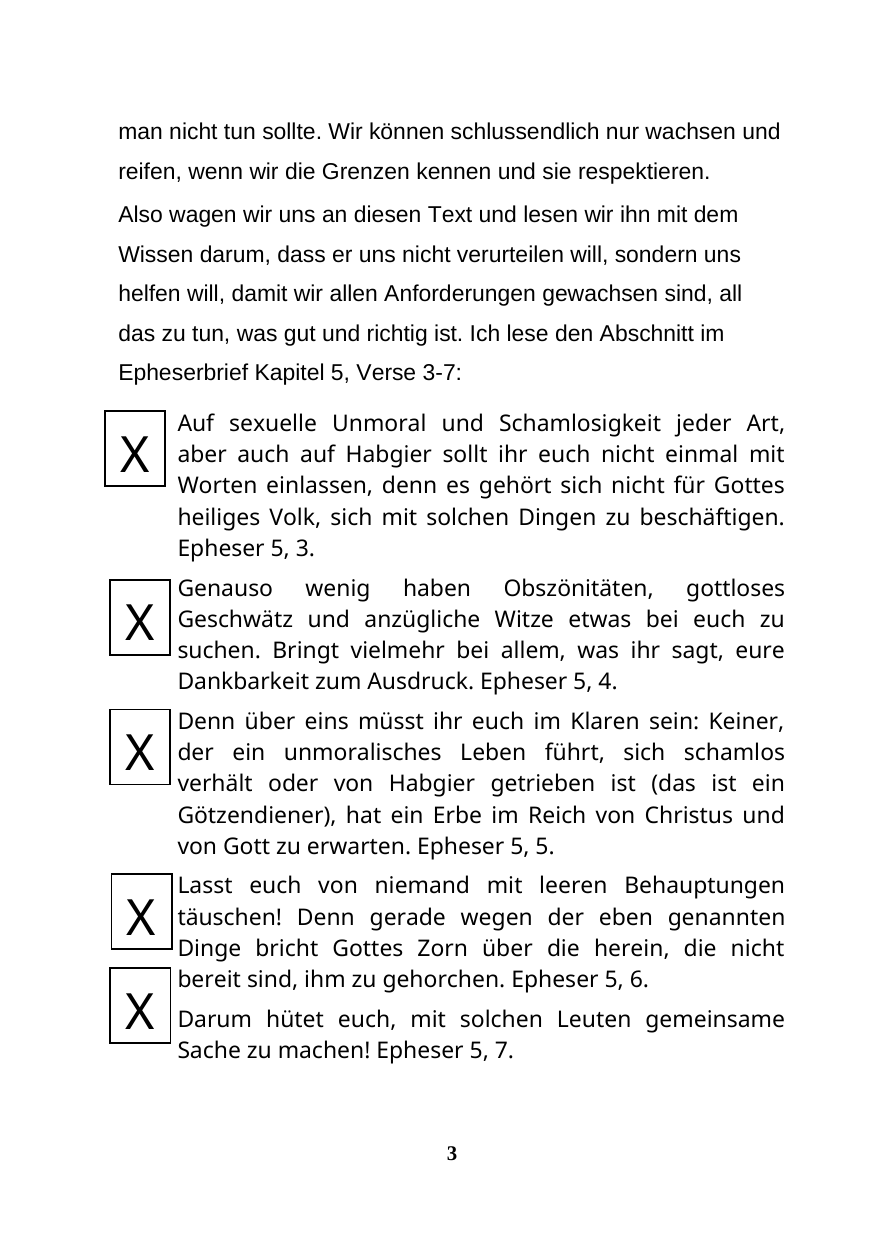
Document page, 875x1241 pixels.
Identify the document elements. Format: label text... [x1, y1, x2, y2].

text Auf sexuelle Unmoral und Schamlosigkeit jeder Art, aber auch auf Habgier sollt ihr euch nicht einmal mit Worten einlassen, denn es gehört sich nicht für Gottes heiliges Volk, sich mit solchen Dingen zu beschäftigen. Epheser 5, 3. [177, 407, 785, 563]
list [118, 118, 785, 184]
text Genauso wenig haben Obszönitäten, gottloses Geschwätz und anzügliche Witze etwas bei euch zu suchen. Bringt vielmehr bei allem, was ihr sagt, eure Dankbarkeit zum Ausdruck. Epheser 5, 4. [177, 572, 785, 697]
text Darum hütet euch, mit solchen Leuten gemeinsame Sache zu machen! Epheser 5, 7. [177, 1003, 785, 1065]
text Denn über eins müsst ihr euch im Klaren sein: Keiner, der ein unmoralisches Leben führt, sich schamlos verhält oder von Habgier getrieben ist (das ist ein Götzendiener), hat ein Erbe im Reich von Christus und von Gott zu erwarten. Epheser 5, 5. [177, 705, 785, 861]
list Also wagen wir uns an diesen Text und lesen wir ihn mit dem Wissen darum, dass er uns nicht verurteilen will, sondern uns helfen will, damit wir allen Anforderungen gewachsen sind, all das zu tun, was gut und richtig ist. Ich lese den Abschnitt im Epheserbrief Kapitel 5, Verse 3-7: [118, 201, 785, 386]
text Lasst euch von niemand mit leeren Behauptungen täuschen! Denn gerade wegen der eben genannten Dinge bricht Gottes Zorn über die herein, die nicht bereit sind, ihm zu gehorchen. Epheser 5, 6. [177, 869, 785, 994]
